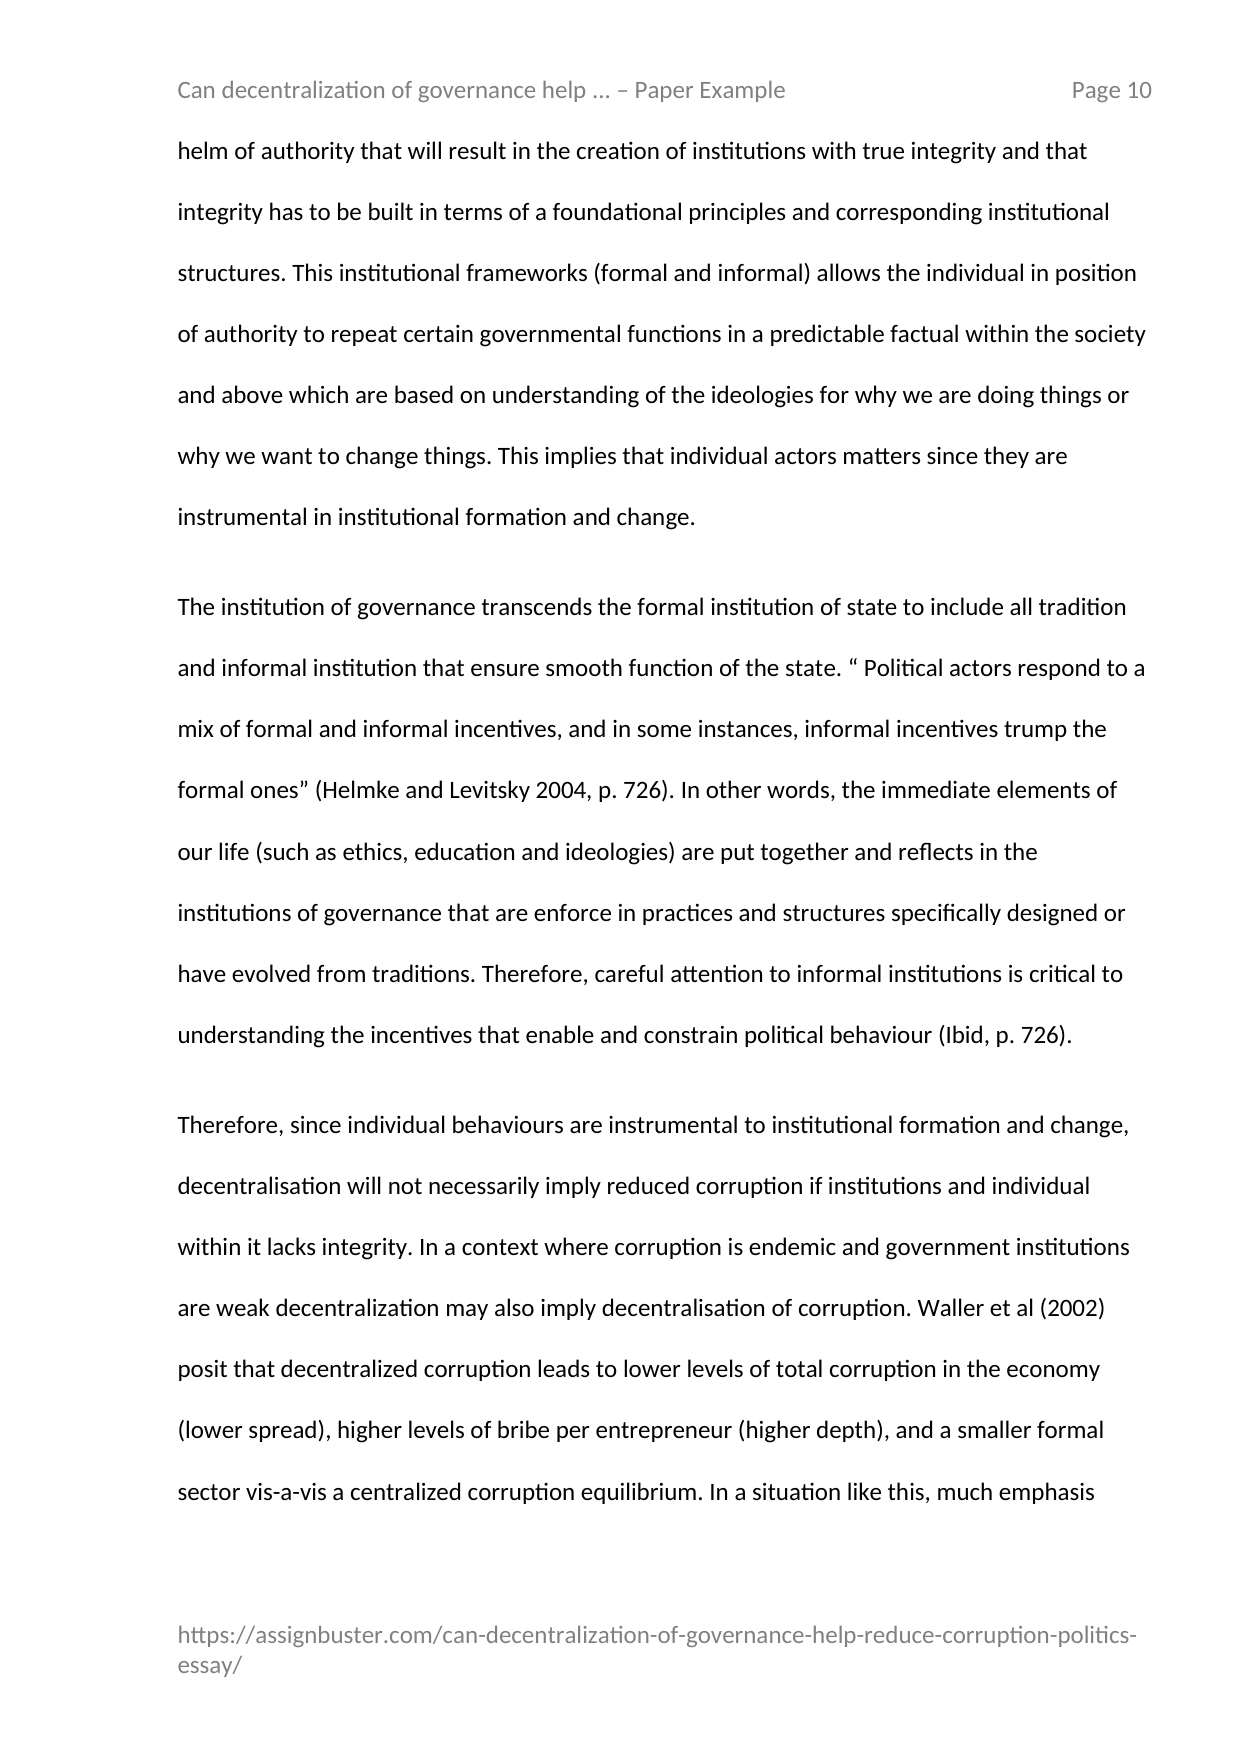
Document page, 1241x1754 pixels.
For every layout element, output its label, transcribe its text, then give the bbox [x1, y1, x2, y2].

text The institution of governance transcends the formal institution of state to include all tradition and informal institution that ensure smooth function of the state. “ Political actors respond to a mix of formal and informal incentives, and in some instances, informal incentives trump the formal ones” (Helmke and Levitsky 2004, p. 726). In other words, the immediate elements of our life (such as ethics, education and ideologies) are put together and reflects in the institutions of governance that are enforce in practices and structures specifically designed or have evolved from traditions. Therefore, careful attention to informal institutions is critical to understanding the incentives that enable and constrain political behaviour (Ibid, p. 726). [177, 592, 1152, 1049]
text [177, 135, 1152, 532]
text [177, 1109, 1152, 1506]
